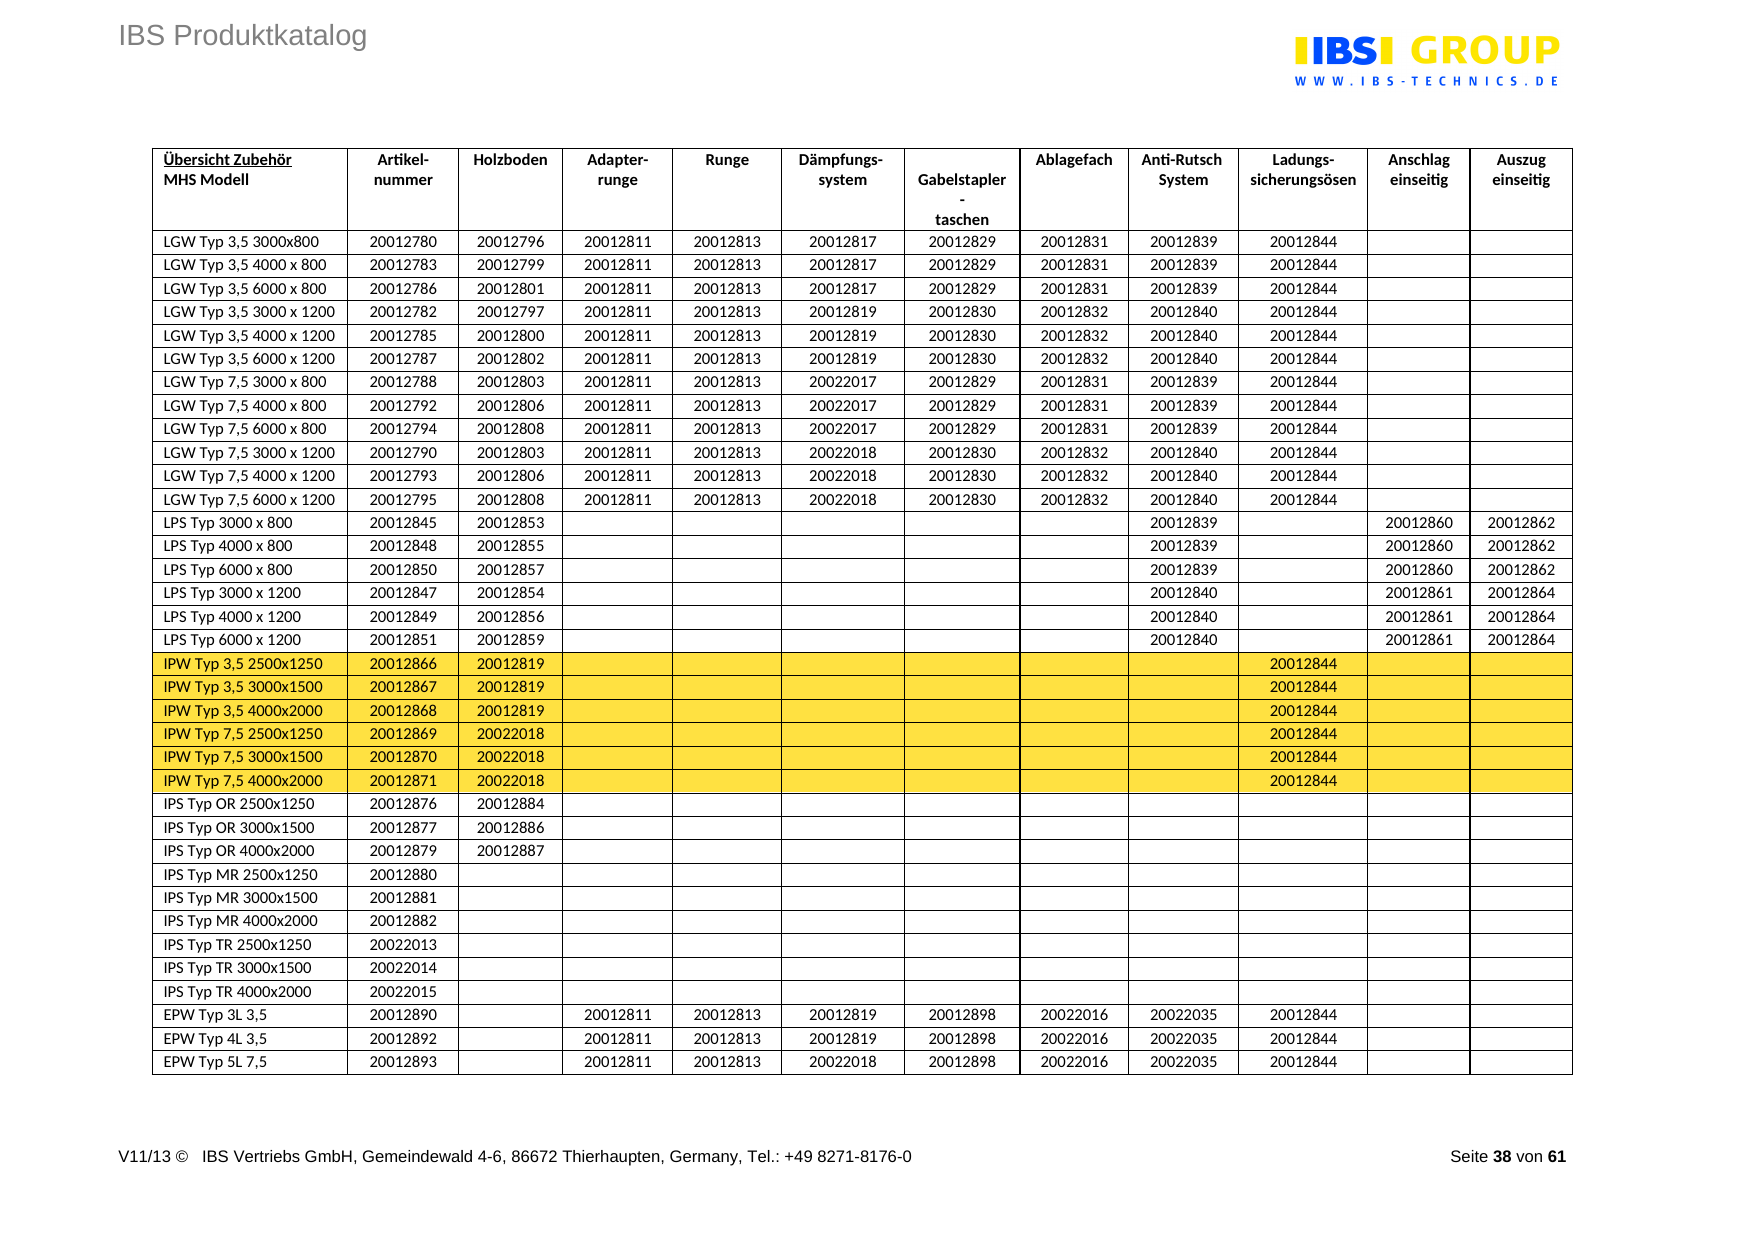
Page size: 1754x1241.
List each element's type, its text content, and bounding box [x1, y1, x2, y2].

table_header Runge [673, 149, 781, 230]
table_cell 20012876 [348, 794, 458, 816]
table_cell [1368, 840, 1469, 863]
table_cell [563, 536, 672, 558]
table_cell [563, 817, 672, 839]
table_cell 20022018 [782, 489, 904, 511]
table_cell 20012839 [1129, 512, 1238, 535]
table_cell IPS Typ MR 2500x1250 [153, 864, 347, 886]
table_cell [459, 911, 562, 933]
table_cell 20012819 [782, 1005, 904, 1027]
table_cell [1129, 981, 1238, 1003]
table_cell [563, 864, 672, 886]
table_cell 20022017 [782, 395, 904, 417]
table_cell 20012847 [348, 583, 458, 605]
table_cell [905, 794, 1019, 816]
table_cell 20012844 [1239, 465, 1367, 488]
table_cell [1471, 747, 1572, 769]
table_cell 20012848 [348, 536, 458, 558]
table_cell [1239, 864, 1367, 886]
table_cell [1471, 419, 1572, 441]
table_cell 20012839 [1129, 255, 1238, 277]
table_cell 20012832 [1021, 325, 1128, 347]
table_cell 20012871 [348, 770, 458, 792]
table_cell 20012811 [563, 255, 672, 277]
table_cell [905, 630, 1019, 652]
table_cell 20012813 [673, 372, 781, 394]
table_cell IPS Typ OR 3000x1500 [153, 817, 347, 839]
table_cell [1129, 911, 1238, 933]
table_cell 20012861 [1368, 606, 1469, 628]
table_cell LGW Typ 3,5 4000 x 1200 [153, 325, 347, 347]
table_cell 20012819 [459, 653, 562, 675]
table_cell [1368, 747, 1469, 769]
table_cell LGW Typ 3,5 3000x800 [153, 231, 347, 253]
table_cell 20012851 [348, 630, 458, 652]
table_cell 20012813 [673, 442, 781, 464]
table_header Holzboden [459, 149, 562, 230]
table_cell 20012844 [1239, 442, 1367, 464]
table_header Ablagefach [1021, 149, 1128, 230]
table_cell [1471, 348, 1572, 371]
table_cell [1129, 864, 1238, 886]
table_cell 20012832 [1021, 489, 1128, 511]
table_cell [1471, 676, 1572, 699]
table_cell 20012829 [905, 395, 1019, 417]
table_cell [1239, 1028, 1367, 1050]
table_cell [1021, 887, 1128, 910]
table_cell [1129, 958, 1238, 980]
table_cell [563, 887, 672, 910]
table_cell [1368, 395, 1469, 417]
table_cell 20012844 [1239, 325, 1367, 347]
table_cell 20012884 [459, 794, 562, 816]
table_cell [673, 911, 781, 933]
table_cell [1368, 419, 1469, 441]
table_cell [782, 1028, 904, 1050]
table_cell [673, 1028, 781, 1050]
table_cell [1471, 465, 1572, 488]
table_cell LPS Typ 3000 x 1200 [153, 583, 347, 605]
table_cell 20012803 [459, 372, 562, 394]
table_cell 20022014 [348, 958, 458, 980]
table_cell EPW Typ 3L 3,5 [153, 1005, 347, 1027]
table_cell 20012806 [459, 395, 562, 417]
table_cell [1471, 887, 1572, 910]
table_cell 20012844 [1239, 231, 1367, 253]
table_cell [1471, 723, 1572, 746]
table_header Übersicht Zubehör MHS Modell [153, 149, 347, 230]
table_cell IPS Typ MR 4000x2000 [153, 911, 347, 933]
table_cell [1129, 817, 1238, 839]
table_cell 20012864 [1471, 583, 1572, 605]
table_cell 20012840 [1129, 442, 1238, 464]
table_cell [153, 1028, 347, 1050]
table_cell 20012845 [348, 512, 458, 535]
table_cell [563, 606, 672, 628]
table_header Adapter- runge [563, 149, 672, 230]
table_cell [1471, 934, 1572, 957]
table_cell 20012813 [673, 348, 781, 371]
table_cell LGW Typ 7,5 6000 x 1200 [153, 489, 347, 511]
table_cell 20012795 [348, 489, 458, 511]
table_cell [1368, 653, 1469, 675]
table_cell [459, 864, 562, 886]
table_cell 20012817 [782, 231, 904, 253]
table_cell 20012831 [1021, 278, 1128, 300]
table_cell 20012840 [1129, 489, 1238, 511]
table_cell [1021, 934, 1128, 957]
table_cell 20012882 [348, 911, 458, 933]
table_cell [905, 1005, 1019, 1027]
table_cell LPS Typ 4000 x 800 [153, 536, 347, 558]
table_cell [673, 770, 781, 792]
table_cell [1368, 348, 1469, 371]
table_cell [563, 934, 672, 957]
table_cell [563, 630, 672, 652]
table_cell IPW Typ 3,5 3000x1500 [153, 676, 347, 699]
table_cell 20012811 [563, 372, 672, 394]
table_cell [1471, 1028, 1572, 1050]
table_cell 20012793 [348, 465, 458, 488]
table_cell [782, 817, 904, 839]
table_cell [459, 981, 562, 1003]
table_cell [563, 747, 672, 769]
table_cell 20012844 [1239, 278, 1367, 300]
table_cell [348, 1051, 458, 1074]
table_cell 20012887 [459, 840, 562, 863]
table_cell [459, 887, 562, 910]
table_cell [563, 981, 672, 1003]
table_cell IPW Typ 3,5 2500x1250 [153, 653, 347, 675]
table_cell [1471, 653, 1572, 675]
table_cell 20012844 [1239, 723, 1367, 746]
table_cell [673, 653, 781, 675]
table_cell [905, 559, 1019, 582]
table_cell [1471, 817, 1572, 839]
table_cell IPS Typ OR 4000x2000 [153, 840, 347, 863]
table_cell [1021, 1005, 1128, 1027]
table_cell [673, 630, 781, 652]
table_cell [1129, 770, 1238, 792]
table_cell [1239, 981, 1367, 1003]
table_cell [905, 606, 1019, 628]
table_cell 20012840 [1129, 325, 1238, 347]
table_cell 20012830 [905, 465, 1019, 488]
table_cell [782, 559, 904, 582]
table_cell 20012850 [348, 559, 458, 582]
table_cell 20012853 [459, 512, 562, 535]
table_cell [1129, 653, 1238, 675]
table_cell 20012811 [563, 278, 672, 300]
table_cell [905, 676, 1019, 699]
table_cell [1021, 606, 1128, 628]
table_cell [1471, 864, 1572, 886]
table_cell 20012839 [1129, 372, 1238, 394]
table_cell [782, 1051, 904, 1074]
table_cell 20012811 [563, 395, 672, 417]
table_cell [673, 512, 781, 535]
table_cell [673, 723, 781, 746]
table_cell [905, 700, 1019, 722]
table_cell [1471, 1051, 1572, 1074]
table_cell [1471, 770, 1572, 792]
table_cell [563, 723, 672, 746]
table_cell [905, 934, 1019, 957]
table_cell [782, 864, 904, 886]
table_cell [1129, 887, 1238, 910]
table_cell 20012832 [1021, 348, 1128, 371]
table_cell 20012830 [905, 348, 1019, 371]
table_cell [782, 770, 904, 792]
table_cell [1239, 606, 1367, 628]
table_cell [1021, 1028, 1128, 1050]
table_cell 20012840 [1129, 301, 1238, 324]
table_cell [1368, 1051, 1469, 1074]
table_cell 20012806 [459, 465, 562, 488]
table_cell IPS Typ TR 3000x1500 [153, 958, 347, 980]
table_cell [1021, 630, 1128, 652]
table_cell 20012813 [673, 278, 781, 300]
table_cell 20012813 [673, 419, 781, 441]
table_cell [673, 958, 781, 980]
table_cell 20012832 [1021, 465, 1128, 488]
table_cell 20012831 [1021, 395, 1128, 417]
table_cell [673, 747, 781, 769]
table_cell [1368, 700, 1469, 722]
table_cell [782, 840, 904, 863]
table_cell 20012832 [1021, 301, 1128, 324]
table_cell 20012839 [1129, 559, 1238, 582]
table_cell 20012854 [459, 583, 562, 605]
table_cell 20012877 [348, 817, 458, 839]
table_cell 20012799 [459, 255, 562, 277]
table_cell [905, 770, 1019, 792]
table_cell LGW Typ 7,5 3000 x 1200 [153, 442, 347, 464]
table_cell [1368, 911, 1469, 933]
table_cell 20012780 [348, 231, 458, 253]
table_cell 20012811 [563, 348, 672, 371]
table_cell [673, 559, 781, 582]
table_cell [1021, 559, 1128, 582]
table_cell 20012830 [905, 301, 1019, 324]
table_cell [1368, 958, 1469, 980]
table_cell 20012870 [348, 747, 458, 769]
table_cell 20012860 [1368, 559, 1469, 582]
table_cell 20012811 [563, 419, 672, 441]
table_cell [1239, 536, 1367, 558]
table_cell 20012800 [459, 325, 562, 347]
table_cell 20012794 [348, 419, 458, 441]
table_cell 20012811 [563, 442, 672, 464]
table_cell [1368, 231, 1469, 253]
table_cell 20012862 [1471, 536, 1572, 558]
table_cell [1239, 630, 1367, 652]
table_cell LPS Typ 4000 x 1200 [153, 606, 347, 628]
table_cell [1368, 934, 1469, 957]
table_cell 20012797 [459, 301, 562, 324]
table_cell 20012839 [1129, 395, 1238, 417]
table_cell [1368, 887, 1469, 910]
table_cell [1368, 278, 1469, 300]
table_cell 20012839 [1129, 536, 1238, 558]
table_cell [1368, 465, 1469, 488]
table_cell IPS Typ TR 2500x1250 [153, 934, 347, 957]
table_cell 20012829 [905, 372, 1019, 394]
table_cell 20012868 [348, 700, 458, 722]
table_cell 20012844 [1239, 348, 1367, 371]
table_cell LGW Typ 7,5 6000 x 800 [153, 419, 347, 441]
table_cell [1239, 512, 1367, 535]
table_cell [1021, 676, 1128, 699]
table_cell 20012829 [905, 255, 1019, 277]
table_cell 20012811 [563, 1005, 672, 1027]
table_cell [1471, 372, 1572, 394]
table_cell 20012840 [1129, 465, 1238, 488]
table_cell [459, 1005, 562, 1027]
table_cell [1129, 934, 1238, 957]
table_cell [1471, 794, 1572, 816]
table_cell 20012831 [1021, 231, 1128, 253]
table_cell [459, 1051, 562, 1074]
table_cell 20012811 [563, 325, 672, 347]
table_cell 20012819 [459, 676, 562, 699]
table_cell 20012844 [1239, 770, 1367, 792]
table_cell 20012856 [459, 606, 562, 628]
table_cell 20012840 [1129, 348, 1238, 371]
table_cell 20012808 [459, 489, 562, 511]
table_cell LGW Typ 7,5 3000 x 800 [153, 372, 347, 394]
table_cell [1368, 981, 1469, 1003]
table_header Dämpfungs- system [782, 149, 904, 230]
table_cell 20012785 [348, 325, 458, 347]
table_cell 20022015 [348, 981, 458, 1003]
table_cell 20012830 [905, 325, 1019, 347]
table_cell [673, 817, 781, 839]
table_cell 20012879 [348, 840, 458, 863]
table_cell 20012811 [563, 231, 672, 253]
table_cell [1368, 794, 1469, 816]
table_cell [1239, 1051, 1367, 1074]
table_cell [1471, 958, 1572, 980]
table_cell 20012869 [348, 723, 458, 746]
table_cell 20012808 [459, 419, 562, 441]
table_cell [905, 747, 1019, 769]
table_cell [1239, 934, 1367, 957]
table_cell 20012788 [348, 372, 458, 394]
table_cell [1129, 723, 1238, 746]
table_cell 20012813 [673, 301, 781, 324]
table_cell 20012831 [1021, 419, 1128, 441]
table_cell [1021, 583, 1128, 605]
table_cell 20012829 [905, 419, 1019, 441]
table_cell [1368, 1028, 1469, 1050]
table_cell LGW Typ 3,5 6000 x 800 [153, 278, 347, 300]
table_cell [1471, 301, 1572, 324]
table_cell 20012832 [1021, 442, 1128, 464]
table_cell 20012819 [782, 301, 904, 324]
table_cell [673, 606, 781, 628]
table_cell 20012860 [1368, 536, 1469, 558]
table_cell [905, 536, 1019, 558]
table_cell 20012880 [348, 864, 458, 886]
table_cell 20012839 [1129, 278, 1238, 300]
table_cell 20012817 [782, 278, 904, 300]
table_cell [1471, 700, 1572, 722]
table_header Auszug einseitig [1471, 149, 1572, 230]
table_cell LPS Typ 6000 x 800 [153, 559, 347, 582]
table_cell 20012787 [348, 348, 458, 371]
table_cell [782, 723, 904, 746]
table_cell [1021, 794, 1128, 816]
table_cell [1021, 700, 1128, 722]
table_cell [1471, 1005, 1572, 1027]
table_cell [563, 911, 672, 933]
table_cell 20012844 [1239, 489, 1367, 511]
table_cell [1471, 442, 1572, 464]
table_header Anschlag einseitig [1368, 149, 1469, 230]
table_cell 20012830 [905, 442, 1019, 464]
table_cell [1368, 723, 1469, 746]
table_cell 20012859 [459, 630, 562, 652]
table_cell 20022017 [782, 419, 904, 441]
table_cell 20012831 [1021, 372, 1128, 394]
table_cell LGW Typ 7,5 4000 x 800 [153, 395, 347, 417]
table_cell [905, 864, 1019, 886]
table_cell [563, 958, 672, 980]
table_cell 20012829 [905, 278, 1019, 300]
table_cell [563, 512, 672, 535]
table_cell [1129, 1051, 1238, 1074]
table_cell [673, 934, 781, 957]
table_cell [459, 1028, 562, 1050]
table_cell [673, 676, 781, 699]
table_cell [563, 840, 672, 863]
table_cell [782, 887, 904, 910]
table_cell [1471, 278, 1572, 300]
table_cell [673, 981, 781, 1003]
table_cell 20012782 [348, 301, 458, 324]
table_cell [1471, 840, 1572, 863]
table_cell [782, 794, 904, 816]
table_cell 20012830 [905, 489, 1019, 511]
table_cell LGW Typ 3,5 3000 x 1200 [153, 301, 347, 324]
table_cell 20012862 [1471, 512, 1572, 535]
table_cell [1021, 747, 1128, 769]
table_cell [563, 700, 672, 722]
table_cell IPW Typ 3,5 4000x2000 [153, 700, 347, 722]
table_cell [673, 794, 781, 816]
table_cell [1021, 911, 1128, 933]
table_cell [1368, 770, 1469, 792]
table_cell [459, 934, 562, 957]
table_cell LPS Typ 6000 x 1200 [153, 630, 347, 652]
table_cell 20012813 [673, 231, 781, 253]
table_cell [673, 583, 781, 605]
table_cell 20012844 [1239, 255, 1367, 277]
table_cell [563, 583, 672, 605]
table_cell [1129, 700, 1238, 722]
table_header Ladungs- sicherungsösen [1239, 149, 1367, 230]
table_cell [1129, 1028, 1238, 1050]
table_cell 20012860 [1368, 512, 1469, 535]
table_cell [673, 864, 781, 886]
table_cell 20022017 [782, 372, 904, 394]
table_cell [563, 559, 672, 582]
table_cell 20022018 [459, 723, 562, 746]
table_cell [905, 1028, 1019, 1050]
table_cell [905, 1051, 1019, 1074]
table_cell IPW Typ 7,5 4000x2000 [153, 770, 347, 792]
table_cell [1368, 325, 1469, 347]
table_cell 20012839 [1129, 419, 1238, 441]
table_cell 20012844 [1239, 372, 1367, 394]
table_cell 20012862 [1471, 559, 1572, 582]
table_cell [1368, 864, 1469, 886]
table_cell [782, 676, 904, 699]
table_cell [1129, 794, 1238, 816]
table_cell 20012811 [563, 465, 672, 488]
table_cell 20012844 [1239, 419, 1367, 441]
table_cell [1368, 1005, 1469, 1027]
table_cell 20012844 [1239, 747, 1367, 769]
table_cell [1021, 536, 1128, 558]
table_cell 20012803 [459, 442, 562, 464]
table_header Artikel- nummer [348, 149, 458, 230]
table_cell [1021, 723, 1128, 746]
table_cell [673, 840, 781, 863]
table_cell [1021, 653, 1128, 675]
table_cell [1129, 676, 1238, 699]
table_cell 20012783 [348, 255, 458, 277]
table_cell 20012786 [348, 278, 458, 300]
table_cell 20012801 [459, 278, 562, 300]
table_cell IPS Typ OR 2500x1250 [153, 794, 347, 816]
table_cell 20012844 [1239, 395, 1367, 417]
table_cell 20022018 [782, 465, 904, 488]
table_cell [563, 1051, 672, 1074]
table_cell [905, 981, 1019, 1003]
table_cell 20012849 [348, 606, 458, 628]
table_cell [1021, 864, 1128, 886]
table_cell 20012792 [348, 395, 458, 417]
table_cell 20012839 [1129, 231, 1238, 253]
table_cell [1239, 840, 1367, 863]
table_cell [1368, 442, 1469, 464]
table_cell 20012886 [459, 817, 562, 839]
table_cell [905, 840, 1019, 863]
table_cell 20012813 [673, 255, 781, 277]
table_cell [1368, 301, 1469, 324]
table_cell [905, 653, 1019, 675]
table_cell [782, 981, 904, 1003]
table_header Anti-Rutsch System [1129, 149, 1238, 230]
table_cell 20012829 [905, 231, 1019, 253]
table_header Gabelstapler- taschen [905, 149, 1019, 230]
table_cell [1129, 840, 1238, 863]
table_cell [1471, 489, 1572, 511]
table_cell 20012819 [782, 348, 904, 371]
table_cell 20012867 [348, 676, 458, 699]
table_cell 20012844 [1239, 653, 1367, 675]
table_cell [1021, 981, 1128, 1003]
table_cell 20012813 [673, 1005, 781, 1027]
table_cell 20012819 [782, 325, 904, 347]
table_cell [782, 911, 904, 933]
table_cell [563, 794, 672, 816]
table_cell LPS Typ 3000 x 800 [153, 512, 347, 535]
table_cell 20012890 [348, 1005, 458, 1027]
table_cell 20022018 [459, 747, 562, 769]
table_cell [905, 911, 1019, 933]
table_cell [1471, 911, 1572, 933]
table_cell [1368, 489, 1469, 511]
table_cell [1471, 981, 1572, 1003]
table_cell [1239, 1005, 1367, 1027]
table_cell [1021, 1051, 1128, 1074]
table_cell 20012813 [673, 395, 781, 417]
table_cell 20012813 [673, 465, 781, 488]
table_cell LGW Typ 7,5 4000 x 1200 [153, 465, 347, 488]
table_cell [1368, 255, 1469, 277]
table_cell 20022018 [782, 442, 904, 464]
table_cell 20012861 [1368, 583, 1469, 605]
table_cell 20012813 [673, 489, 781, 511]
table_cell [782, 536, 904, 558]
table_cell 20012811 [563, 489, 672, 511]
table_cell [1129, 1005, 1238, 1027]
table_cell [782, 934, 904, 957]
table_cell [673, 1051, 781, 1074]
table_cell 20012844 [1239, 676, 1367, 699]
table_cell [905, 887, 1019, 910]
table_cell [782, 653, 904, 675]
table_cell [782, 700, 904, 722]
table_cell [905, 583, 1019, 605]
table_cell 20022013 [348, 934, 458, 957]
table_cell 20012840 [1129, 583, 1238, 605]
table_cell [1021, 840, 1128, 863]
table_cell IPW Typ 7,5 2500x1250 [153, 723, 347, 746]
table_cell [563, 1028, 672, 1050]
table_cell [782, 747, 904, 769]
table_cell [673, 700, 781, 722]
table_cell 20012840 [1129, 630, 1238, 652]
table_cell 20012861 [1368, 630, 1469, 652]
table_cell [563, 653, 672, 675]
table_cell [1239, 794, 1367, 816]
table_cell 20012840 [1129, 606, 1238, 628]
table_cell [1021, 958, 1128, 980]
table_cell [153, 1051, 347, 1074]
table_cell [782, 958, 904, 980]
table_cell 20012857 [459, 559, 562, 582]
table_cell 20012831 [1021, 255, 1128, 277]
table_cell [1471, 231, 1572, 253]
table_cell [782, 512, 904, 535]
table_cell IPW Typ 7,5 3000x1500 [153, 747, 347, 769]
table_cell 20012881 [348, 887, 458, 910]
table_cell [1471, 395, 1572, 417]
table_cell [673, 887, 781, 910]
table_cell [905, 958, 1019, 980]
table_cell [1471, 325, 1572, 347]
table_cell [563, 770, 672, 792]
table_cell [1368, 372, 1469, 394]
table_cell 20012855 [459, 536, 562, 558]
picture [1291, 29, 1564, 93]
table_cell 20012796 [459, 231, 562, 253]
table_cell 20012844 [1239, 301, 1367, 324]
table_cell [782, 606, 904, 628]
table_cell [673, 536, 781, 558]
table_cell 20012811 [563, 301, 672, 324]
table_cell [1239, 887, 1367, 910]
table_cell 20012864 [1471, 630, 1572, 652]
table_cell [1239, 958, 1367, 980]
table_cell [1021, 770, 1128, 792]
table_cell [1021, 817, 1128, 839]
table_cell 20022018 [459, 770, 562, 792]
table_cell 20012866 [348, 653, 458, 675]
table_cell IPS Typ TR 4000x2000 [153, 981, 347, 1003]
table_cell [1129, 747, 1238, 769]
table_cell [782, 630, 904, 652]
table_cell [1368, 817, 1469, 839]
table_cell 20012817 [782, 255, 904, 277]
table_cell 20012802 [459, 348, 562, 371]
table_cell [1471, 255, 1572, 277]
table_cell [1239, 911, 1367, 933]
table_cell 20012790 [348, 442, 458, 464]
table_cell LGW Typ 3,5 6000 x 1200 [153, 348, 347, 371]
table_cell LGW Typ 3,5 4000 x 800 [153, 255, 347, 277]
table_cell 20012844 [1239, 700, 1367, 722]
table_cell 20012819 [459, 700, 562, 722]
table_cell [1239, 583, 1367, 605]
table_cell [1239, 559, 1367, 582]
table_cell [459, 958, 562, 980]
table_cell [905, 817, 1019, 839]
table_cell 20012864 [1471, 606, 1572, 628]
table_cell [782, 583, 904, 605]
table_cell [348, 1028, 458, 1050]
table_cell 20012813 [673, 325, 781, 347]
table_cell [905, 512, 1019, 535]
table_cell [1021, 512, 1128, 535]
table_cell [1239, 817, 1367, 839]
table_cell IPS Typ MR 3000x1500 [153, 887, 347, 910]
table_cell [905, 723, 1019, 746]
table_cell [563, 676, 672, 699]
table_cell [1368, 676, 1469, 699]
